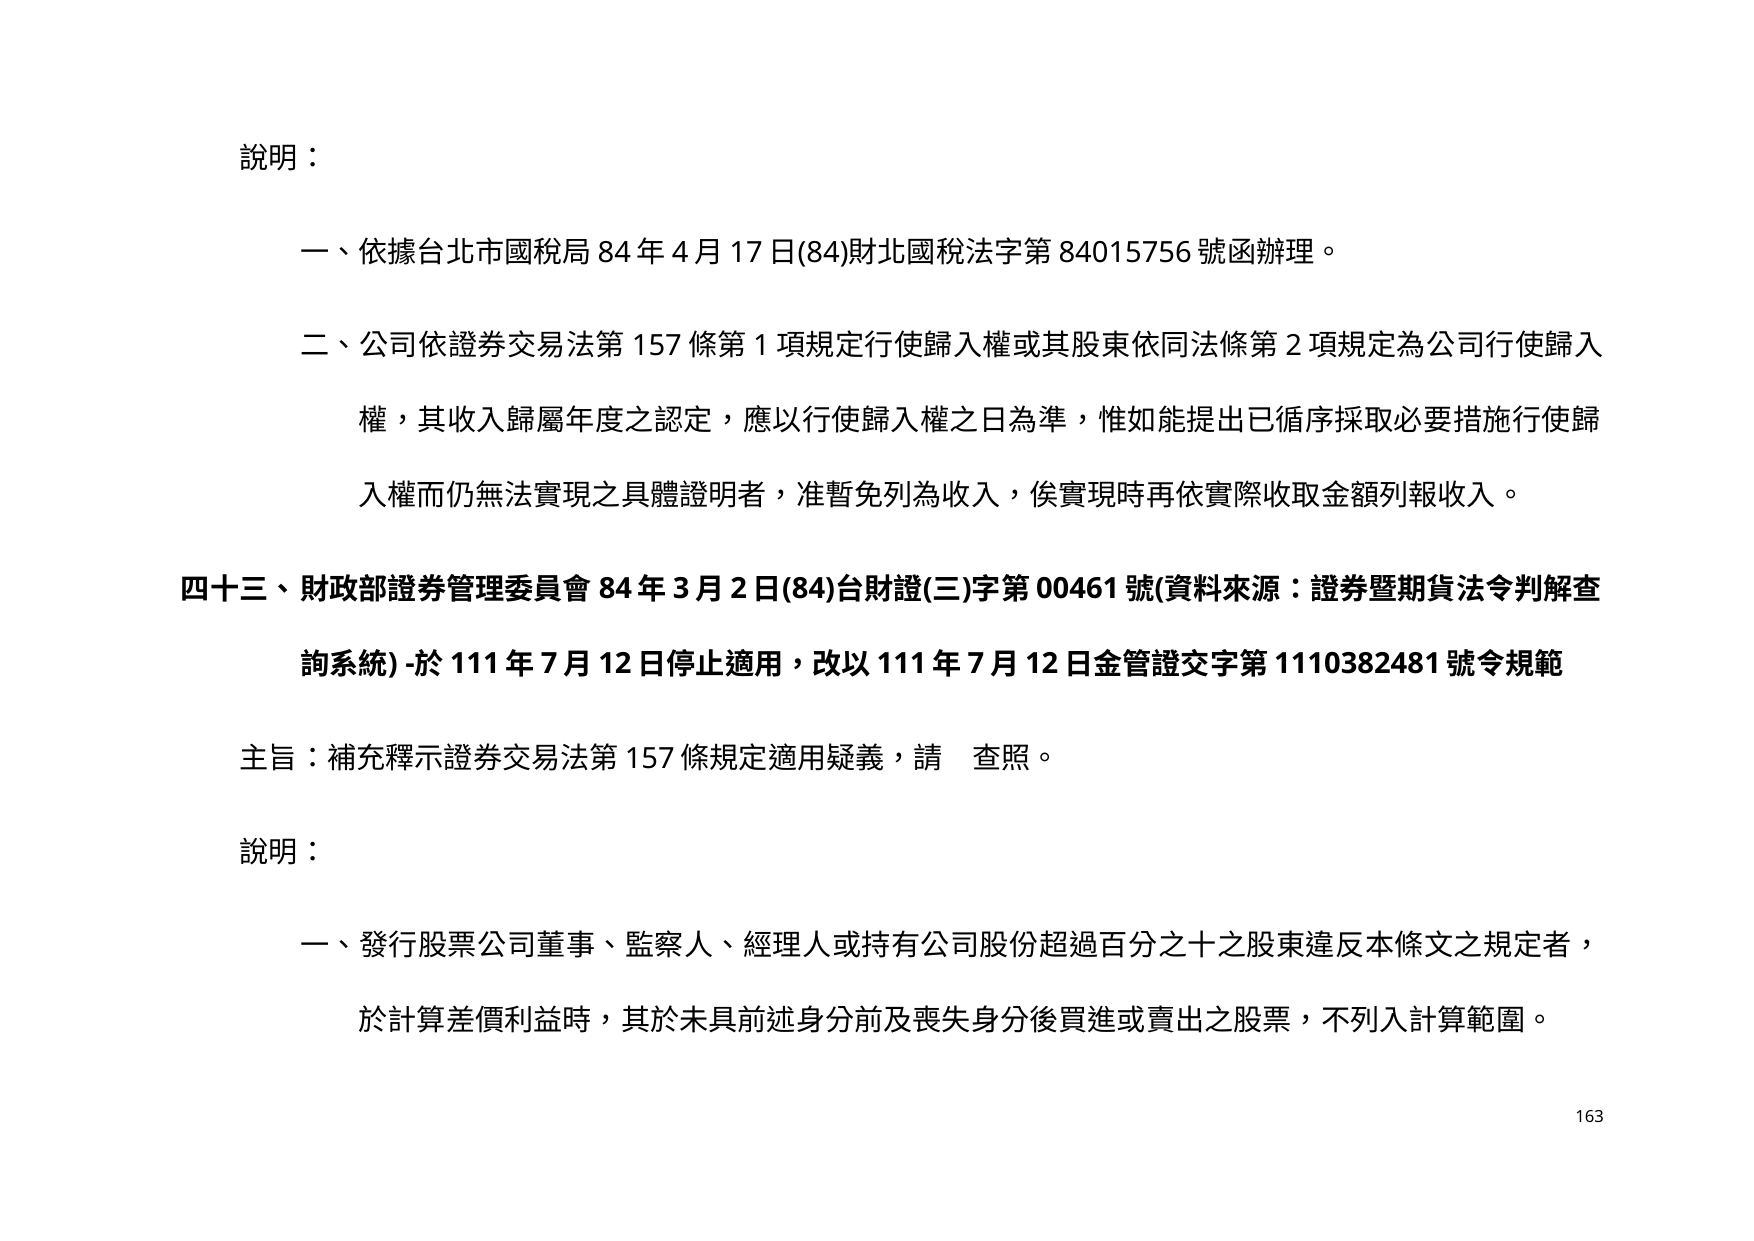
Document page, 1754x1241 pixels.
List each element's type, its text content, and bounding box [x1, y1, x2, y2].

text 說明： [239, 118, 1604, 193]
text 二、公司依證券交易法第157條第1項規定行使歸入權或其股東依同法條第2項規定為公司行使歸入權，其收入歸屬年度之認定，應以行使歸入權之日為準，惟如能提出已循序採取必要措施行使歸入權而仍無法實現之具體證明者，准暫免列為收入，俟實現時再依實際收取金額列報收入。 [300, 306, 1604, 531]
list 財政部證券管理委員會(84)台財證(三)字第00461號(資料來源：證券暨期貨法令判解查詢系統) -於111年7月12日停止適用，改以111年7月12日金管證交字第1110382481號令規範 [181, 549, 1604, 699]
text 說明： [239, 812, 1604, 887]
text 一、發行股票公司董事、監察人、經理人或持有公司股份超過百分之十之股東違反本條文之規定者，於計算差價利益時，其於未具前述身分前及喪失身分後買進或賣出之股票，不列入計算範圍。 [300, 906, 1604, 1056]
text 一、依據台北市國稅局(84)財北國稅法字第84015756號函辦理。 [300, 212, 1604, 287]
text 主旨：補充釋示證券交易法第157條規定適用疑義，請 查照。 [239, 718, 1604, 793]
